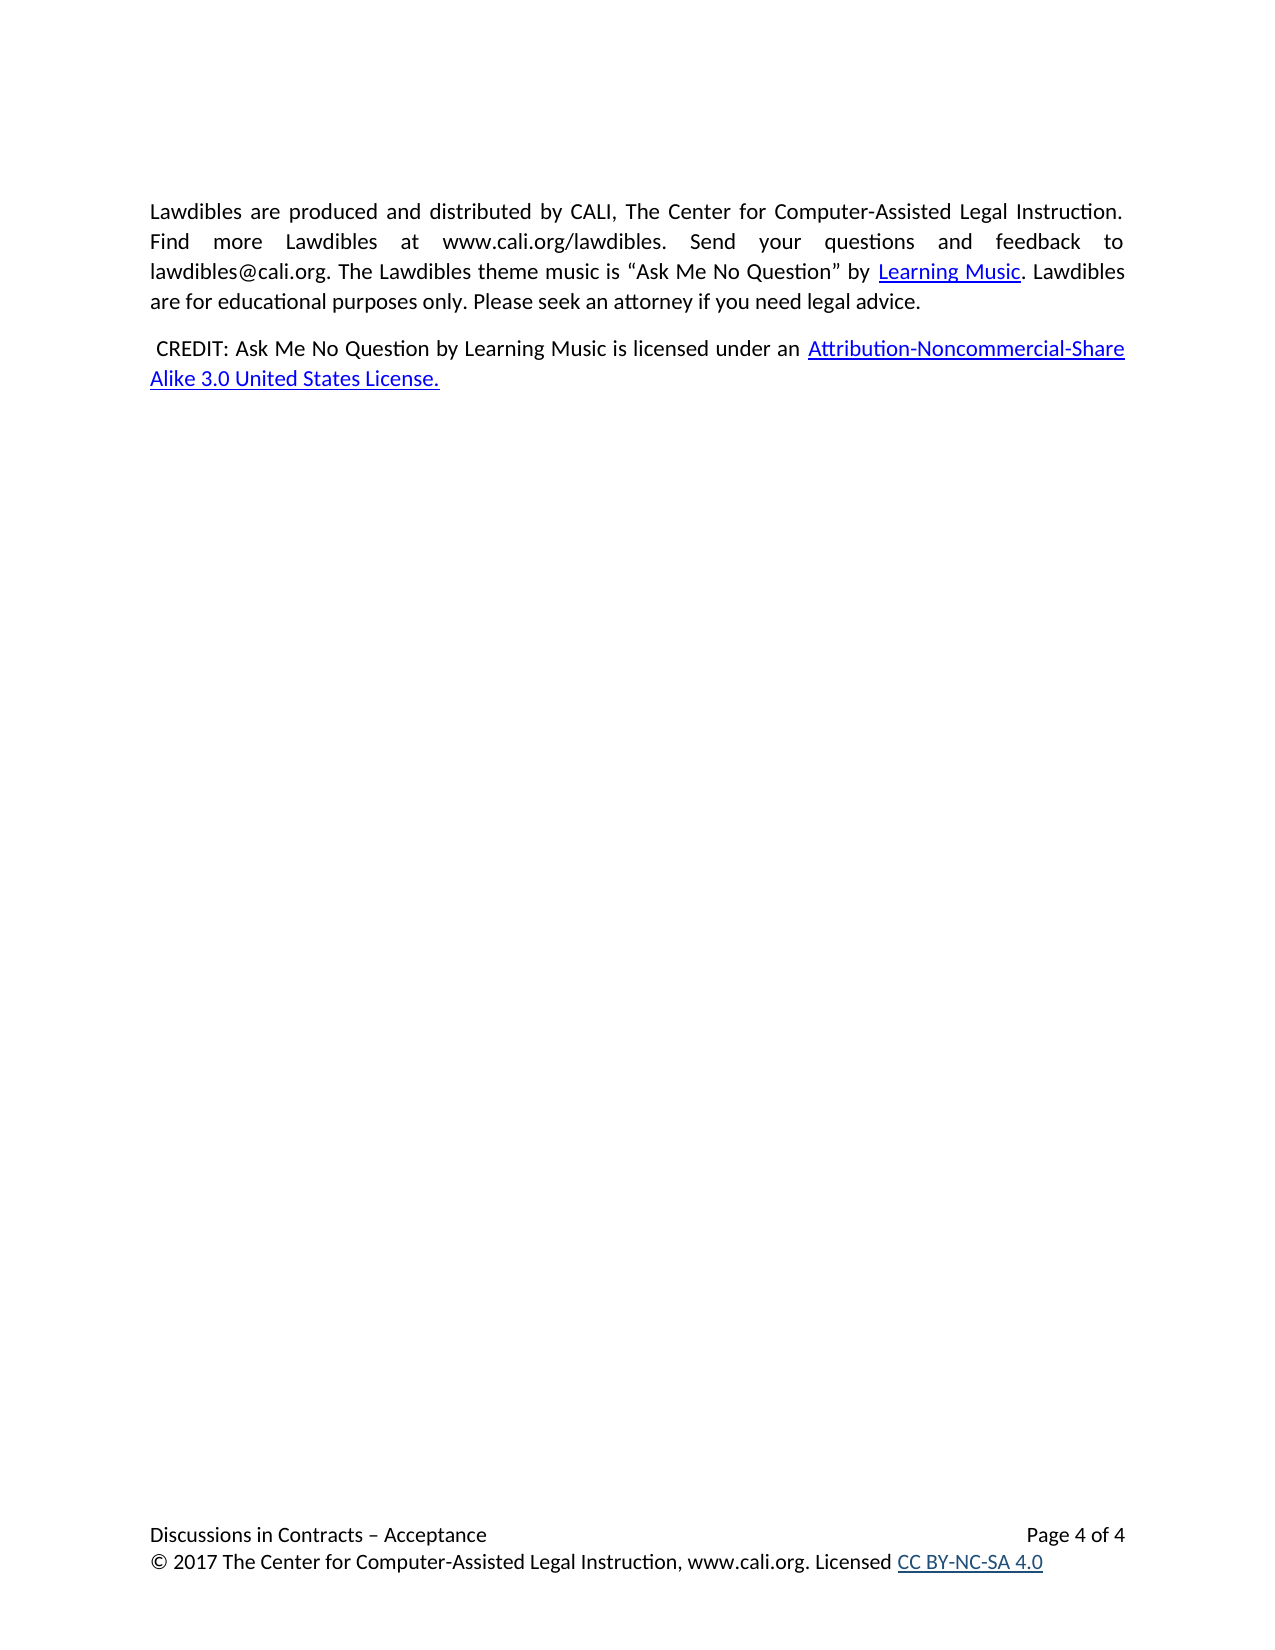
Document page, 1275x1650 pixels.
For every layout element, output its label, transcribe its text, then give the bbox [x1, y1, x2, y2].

text Lawdibles are produced and distributed by CALI, The Center for Computer-Assisted Legal Instruction. Find more Lawdibles at www.cali.org/lawdibles. Send your questions and feedback to lawdibles@cali.org. The Lawdibles theme music is “Ask Me No Question” by Learning Music. Lawdibles are for educational purposes only. Please seek an attorney if you need legal advice. [150, 197, 1125, 316]
text CREDIT: Ask Me No Question by Learning Music is licensed under an Attribution-Noncommercial-Share Alike 3.0 United States License. [150, 334, 1125, 393]
